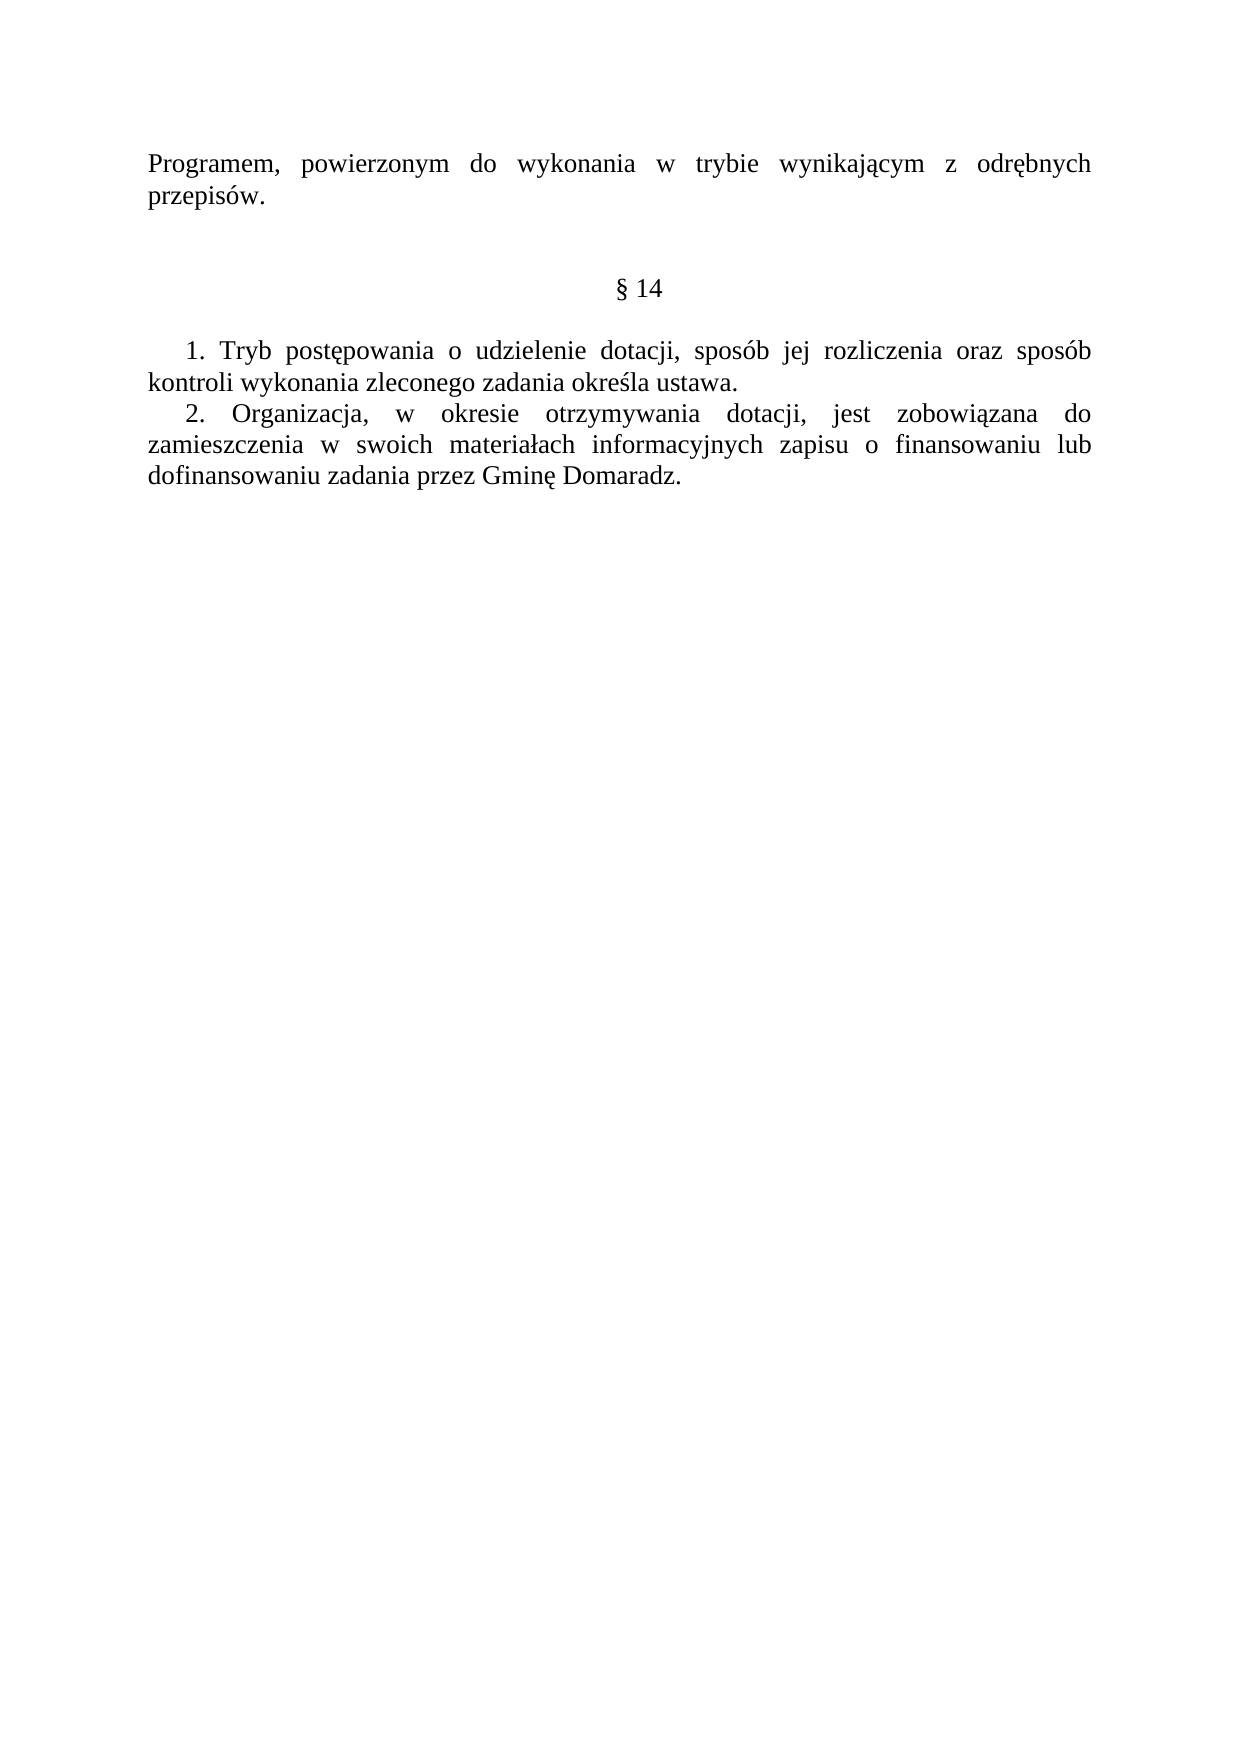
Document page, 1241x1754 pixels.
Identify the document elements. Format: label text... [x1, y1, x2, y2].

text 1. Tryb postępowania o udzielenie dotacji, sposób jej rozliczenia oraz sposób kontroli wykonania zleconego zadania określa ustawa. [148, 334, 1093, 397]
text § 14 [185, 272, 1093, 303]
text 2. Organizacja, w okresie otrzymywania dotacji, jest zobowiązana do zamieszczenia w swoich materiałach informacyjnych zapisu o finansowaniu lub dofinansowaniu zadania przez Gminę Domaradz. [148, 397, 1093, 490]
text Programem, powierzonym do wykonania w trybie wynikającym z odrębnych przepisów. [148, 148, 1093, 210]
